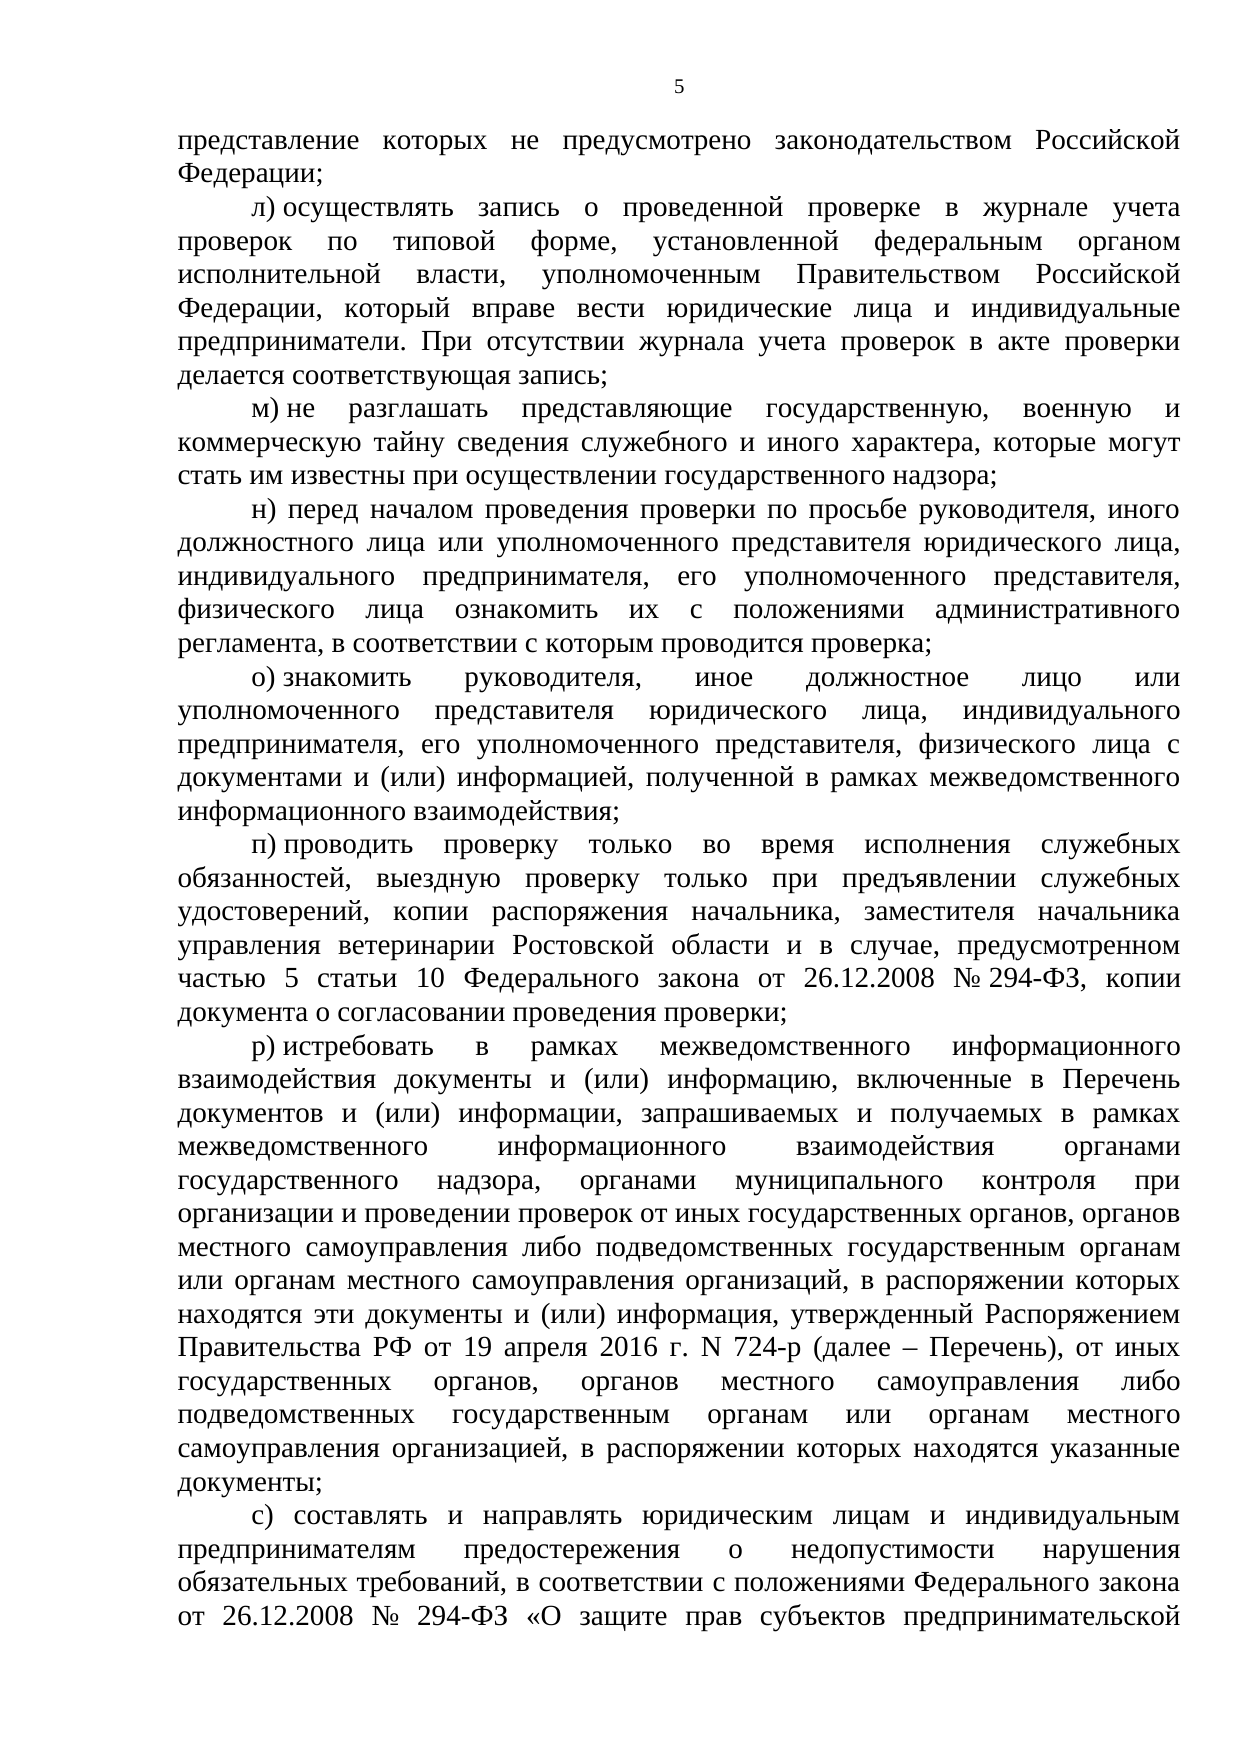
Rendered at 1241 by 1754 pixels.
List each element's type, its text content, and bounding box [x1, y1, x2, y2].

text о) знакомить руководителя, иное должностное лицо или уполномоченного представителя юридического лица, индивидуального предпринимателя, его уполномоченного представителя, физического лица с документами и (или) информацией, полученной в рамках межведомственного информационного взаимодействия; [177, 659, 1181, 826]
text м) не разглашать представляющие государственную, военную и коммерческую тайну сведения служебного и иного характера, которые могут стать им известны при осуществлении государственного надзора; [177, 390, 1181, 491]
text н) перед началом проведения проверки по просьбе руководителя, иного должностного лица или уполномоченного представителя юридического лица, индивидуального предпринимателя, его уполномоченного представителя, физического лица ознакомить их с положениями административного регламента, в соответствии с которым проводится проверка; [177, 491, 1181, 659]
text п) проводить проверку только во время исполнения служебных обязанностей, выездную проверку только при предъявлении служебных удостоверений, копии распоряжения начальника, заместителя начальника управления ветеринарии Ростовской области и в случае, предусмотренном частью 5 статьи 10 Федерального закона от 26.12.2008 № 294-ФЗ, копии документа о согласовании проведения проверки; [177, 826, 1181, 1028]
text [177, 1497, 1181, 1631]
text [177, 122, 1181, 189]
text л) осуществлять запись о проведенной проверке в журнале учета проверок по типовой форме, установленной федеральным органом исполнительной власти, уполномоченным Правительством Российской Федерации, который вправе вести юридические лица и индивидуальные предприниматели. При отсутствии журнала учета проверок в акте проверки делается соответствующая запись; [177, 189, 1181, 390]
text р) истребовать в рамках межведомственного информационного взаимодействия документы и (или) информацию, включенные в Перечень документов и (или) информации, запрашиваемых и получаемых в рамках межведомственного информационного взаимодействия органами государственного надзора, органами муниципального контроля при организации и проведении проверок от иных государственных органов, органов местного самоуправления либо подведомственных государственным органам или органам местного самоуправления организаций, в распоряжении которых находятся эти документы и (или) информация, утвержденный Распоряжением Правительства РФ от 19 апреля 2016 г. N 724-р (далее – Перечень), от иных государственных органов, органов местного самоуправления либо подведомственных государственным органам или органам местного самоуправления организацией, в распоряжении которых находятся указанные документы; [177, 1028, 1181, 1497]
